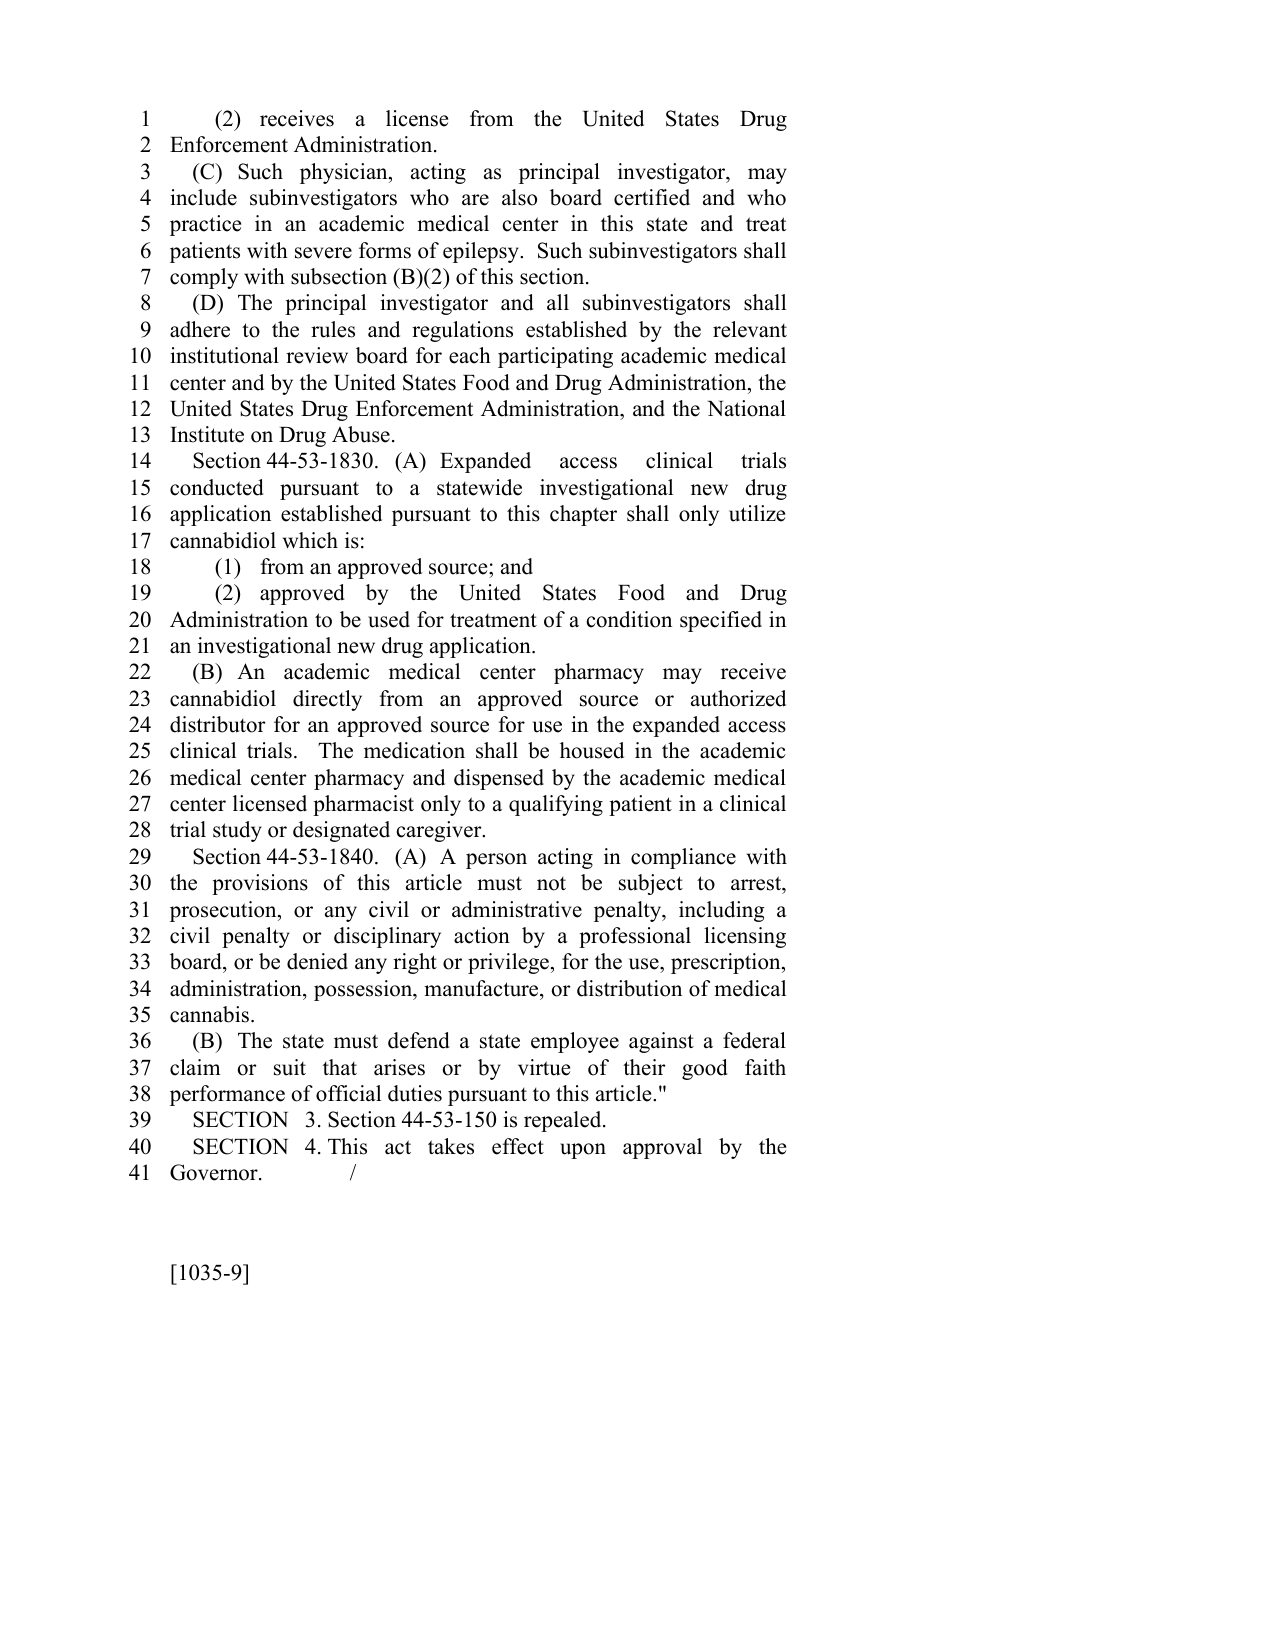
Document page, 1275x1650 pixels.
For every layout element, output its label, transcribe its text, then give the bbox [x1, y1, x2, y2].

text (B) An academic medical center pharmacy may receive cannabidiol directly from an approved source or authorized distributor for an approved source for use in the expanded access clinical trials. The medication shall be housed in the academic medical center pharmacy and dispensed by the academic medical center licensed pharmacist only to a qualifying patient in a clinical trial study or designated caregiver. [169, 658, 787, 843]
text (B) The state must defend a state employee against a federal claim or suit that arises or by virtue of their good faith performance of official duties pursuant to this article." [169, 1027, 787, 1106]
text (C) Such physician, acting as principal investigator, may include subinvestigators who are also board certified and who practice in an academic medical center in this state and treat patients with severe forms of epilepsy. Such subinvestigators shall comply with subsection (B)(2) of this section. [169, 158, 787, 289]
text SECTION 3. Section 44-53-150 is repealed. [169, 1106, 787, 1133]
text (D) The principal investigator and all subinvestigators shall adhere to the rules and regulations established by the relevant institutional review board for each participating academic medical center and by the United States Food and Drug Administration, the United States Drug Enforcement Administration, and the National Institute on Drug Abuse. [169, 289, 787, 448]
text SECTION 4. This act takes effect upon approval by the Governor. / [169, 1133, 787, 1186]
text Section 44-53-1840. (A) A person acting in compliance with the provisions of this article must not be subject to arrest, prosecution, or any civil or administrative penalty, including a civil penalty or disciplinary action by a professional licensing board, or be denied any right or privilege, for the use, prescription, administration, possession, manufacture, or distribution of medical cannabis. [169, 843, 787, 1027]
text Section 44-53-1830. (A) Expanded access clinical trials conducted pursuant to a statewide investigational new drug application established pursuant to this chapter shall only utilize cannabidiol which is: [169, 448, 787, 553]
text (2) approved by the United States Food and Drug Administration to be used for treatment of a condition specified in an investigational new drug application. [169, 579, 787, 658]
text (1) from an approved source; and [169, 553, 787, 579]
text (2) receives a license from the United States Drug Enforcement Administration. [169, 105, 787, 158]
